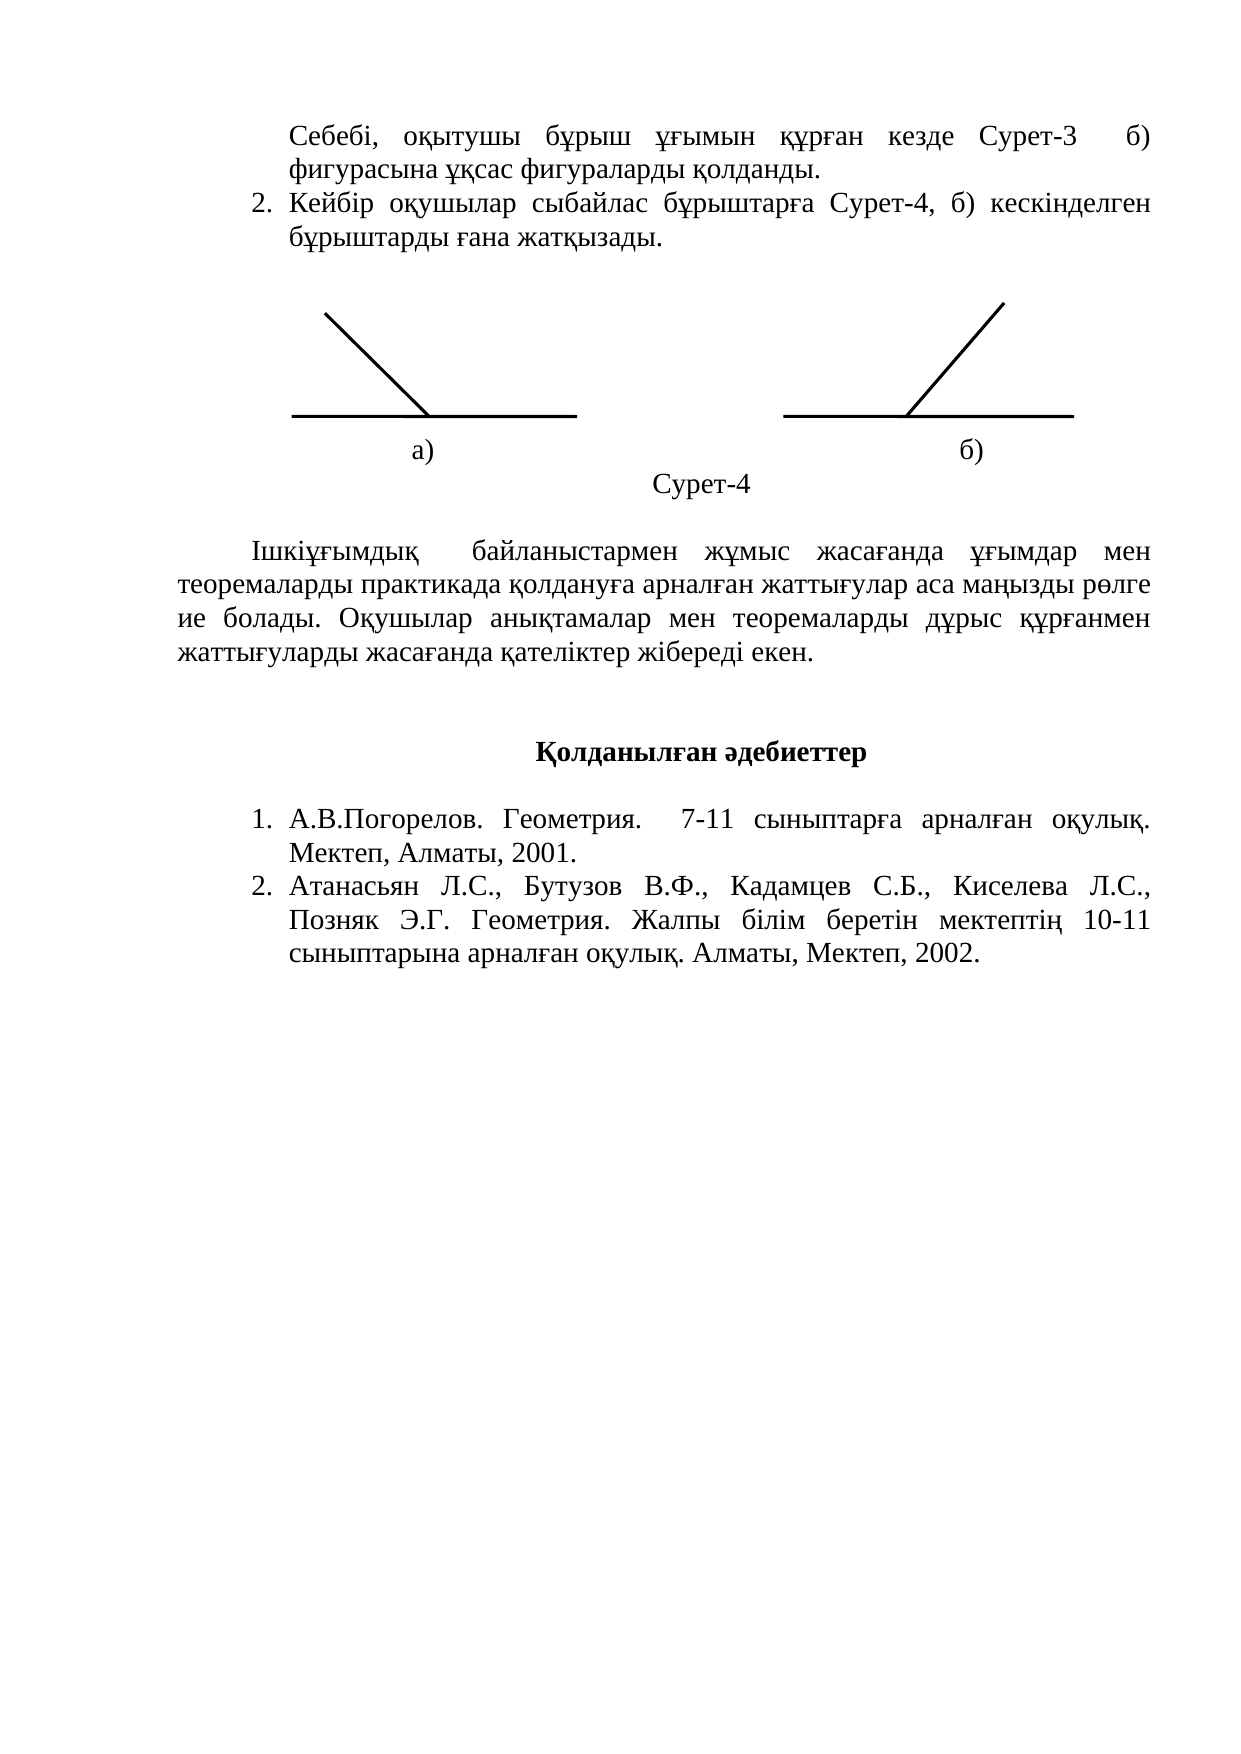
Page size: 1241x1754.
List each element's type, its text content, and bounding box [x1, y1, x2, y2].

list Кейбір оқушылар сыбайлас бұрыштарға Сурет-4, б) кескінделген бұрыштарды ғана жатқызады. [251, 185, 1152, 252]
list А.В.Погорелов. Геометрия. 7-11 сыныптарға арналған оқулық. Мектеп, Алматы, 2001. [251, 801, 1152, 868]
text Сурет-4 [177, 466, 1152, 499]
text Қолданылған әдебиеттер [177, 734, 1152, 768]
text а) б) [177, 432, 1152, 466]
list Себебі, оқытушы бұрыш ұғымын құрған кезде Сурет-3 б) фигурасына ұқсас фигураларды қолданды. [288, 118, 1152, 185]
list Атанасьян Л.С., Бутузов В.Ф., Кадамцев С.Б., Киселева Л.С., Позняк Э.Г. Геометрия. Жалпы білім беретін мектептің 10-11 сыныптарына арналған оқулық. Алматы, Мектеп, 2002. [251, 868, 1152, 969]
text Ішкіұғымдық байланыстармен жұмыс жасағанда ұғымдар мен теоремаларды практикада қолдануға арналған жаттығулар аса маңызды рөлге ие болады. Оқушылар анықтамалар мен теоремаларды дұрыс құрғанмен жаттығуларды жасағанда қателіктер жібереді екен. [177, 533, 1152, 667]
